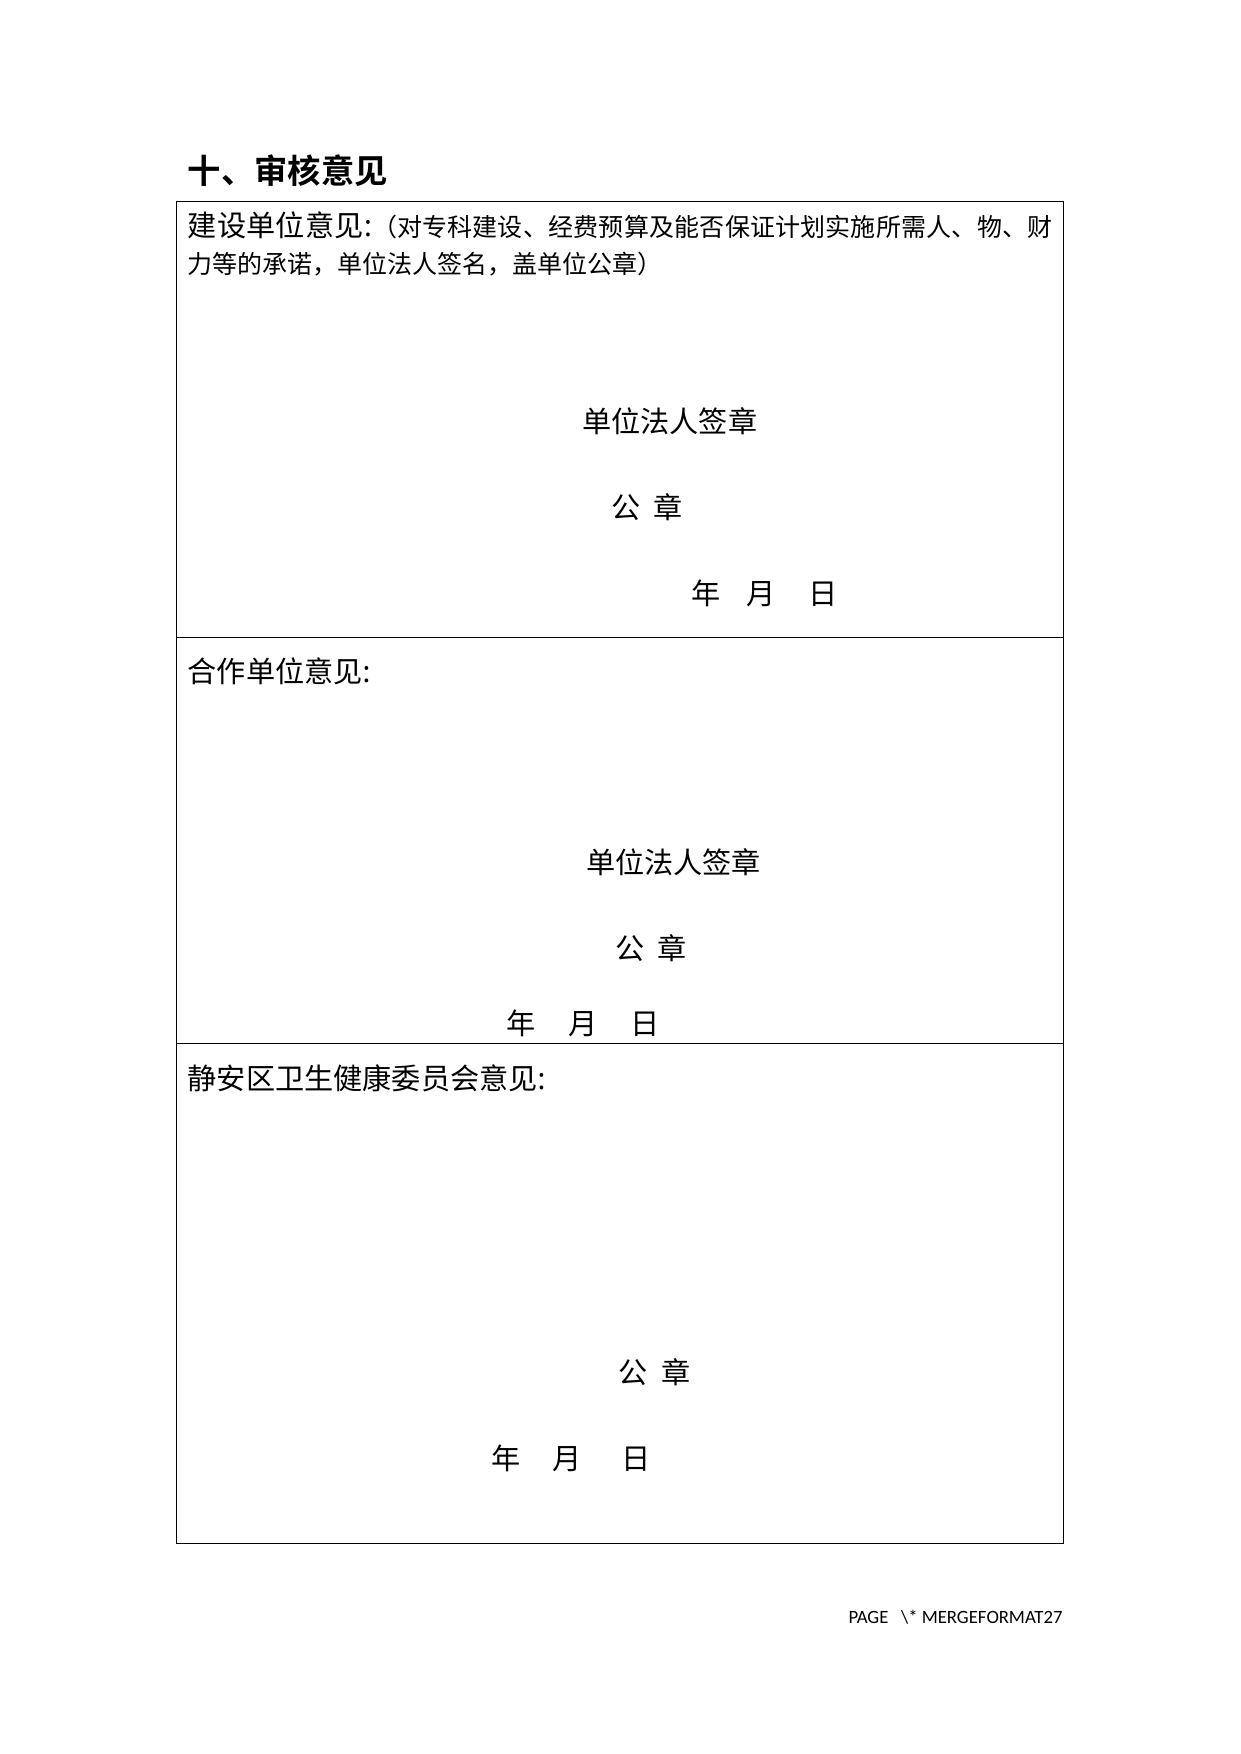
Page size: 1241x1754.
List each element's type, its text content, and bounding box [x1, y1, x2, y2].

table_cell 合作单位意见: 单位法人签章 公 章 年 月 日 [177, 638, 1063, 1043]
text 十、审核意见 [187, 136, 1062, 201]
table_header 建设单位意见:（对专科建设、经费预算及能否保证计划实施所需人、物、财力等的承诺，单位法人签名，盖单位公章） 单位法人签章 公 章 年 月 日 [177, 202, 1063, 637]
table_cell 静安区卫生健康委员会意见: 公 章 年 月 日 [177, 1044, 1063, 1543]
